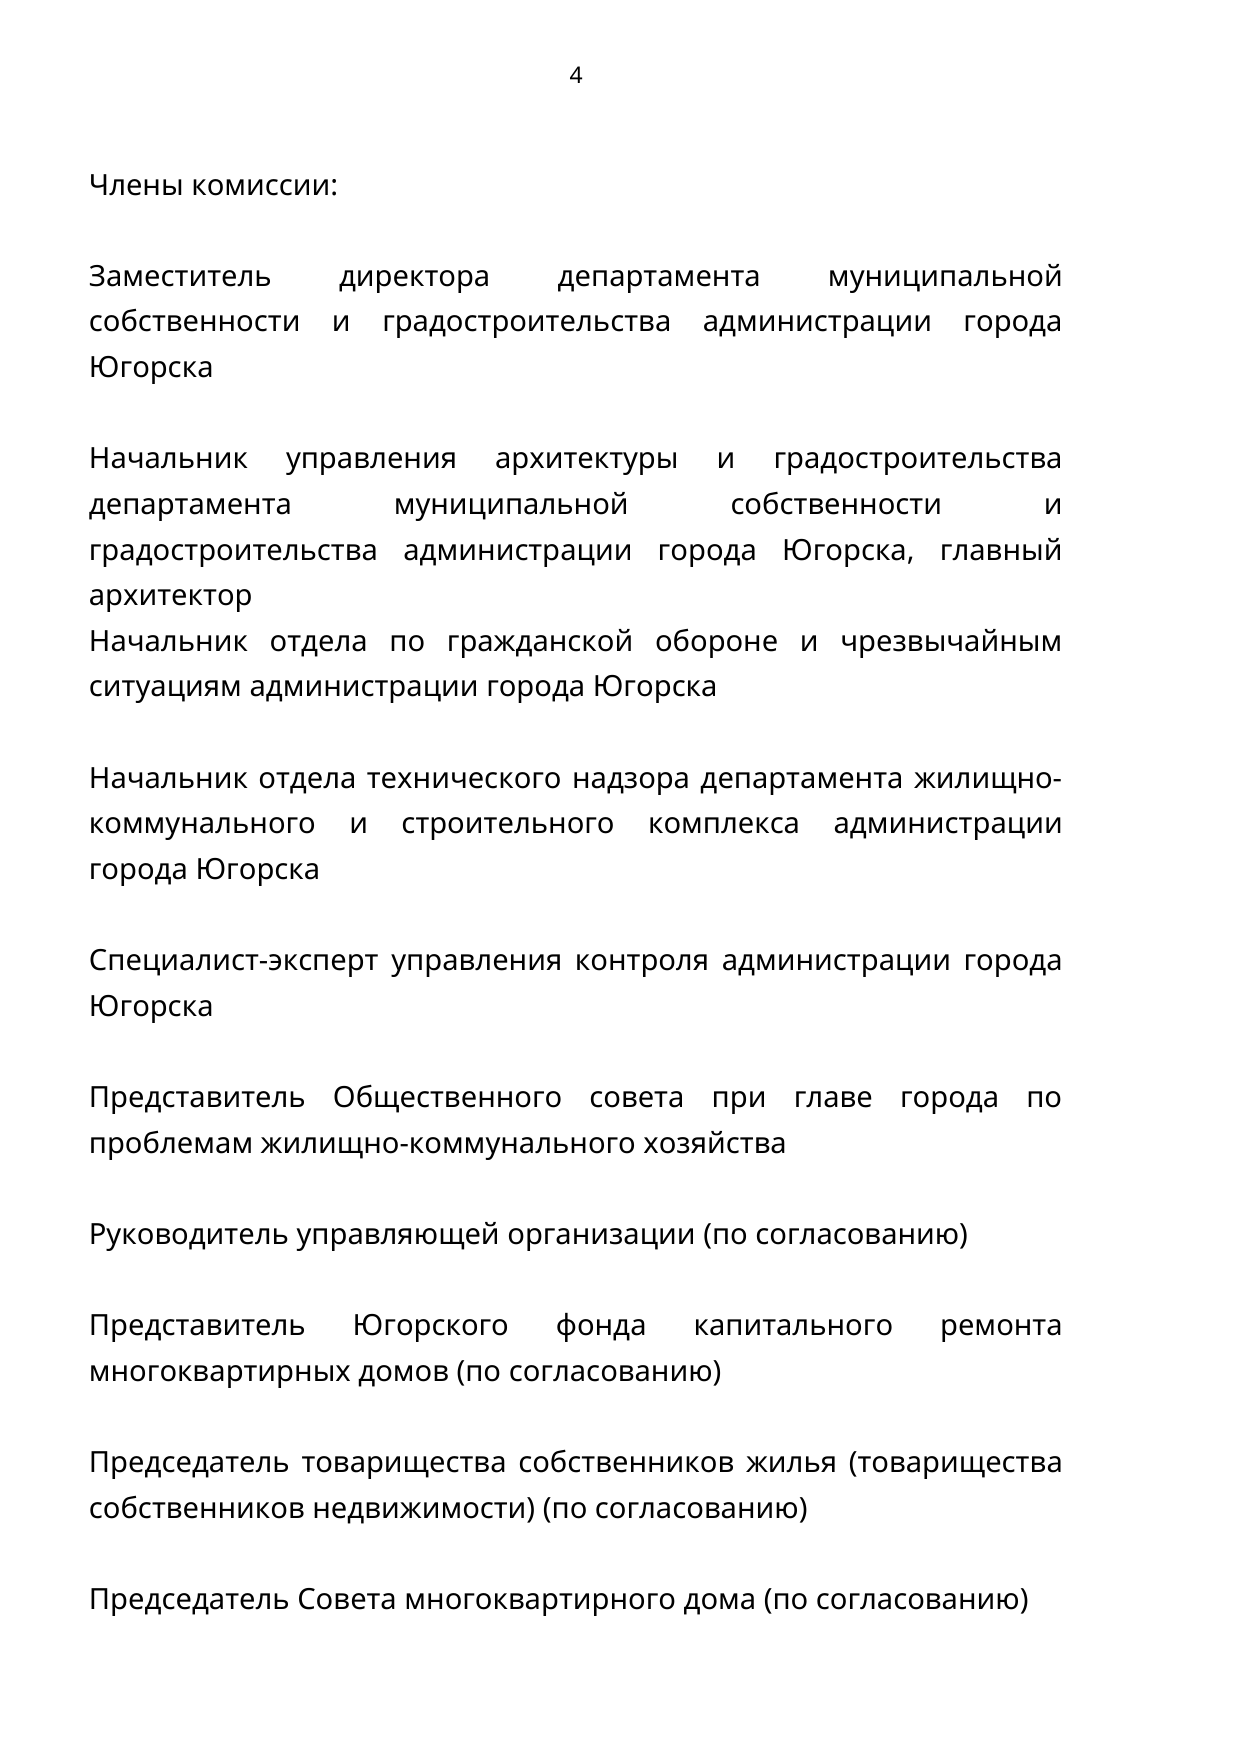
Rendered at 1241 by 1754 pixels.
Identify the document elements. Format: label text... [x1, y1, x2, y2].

text Председатель Совета многоквартирного дома (по согласованию) [89, 1578, 1063, 1618]
text Начальник отдела технического надзора департамента жилищно-коммунального и строительного комплекса администрации города Югорска [89, 757, 1063, 888]
text Начальник отдела по гражданской обороне и чрезвычайным ситуациям администрации города Югорска [89, 620, 1063, 705]
text Руководитель управляющей организации (по согласованию) [89, 1213, 1063, 1253]
text Заместитель директора департамента муниципальной собственности и градостроительства администрации города Югорска [89, 255, 1063, 386]
text Специалист-эксперт управления контроля администрации города Югорска [89, 939, 1063, 1025]
text Начальник управления архитектуры и градостроительства департамента муниципальной собственности и градостроительства администрации города Югорска, главный архитектор [89, 437, 1063, 614]
text Представитель Общественного совета при главе города по проблемам жилищно-коммунального хозяйства [89, 1076, 1063, 1162]
text Члены комиссии: [89, 164, 1063, 203]
text Председатель товарищества собственников жилья (товарищества собственников недвижимости) (по согласованию) [89, 1441, 1063, 1527]
text Представитель Югорского фонда капитального ремонта многоквартирных домов (по согласованию) [89, 1304, 1063, 1390]
